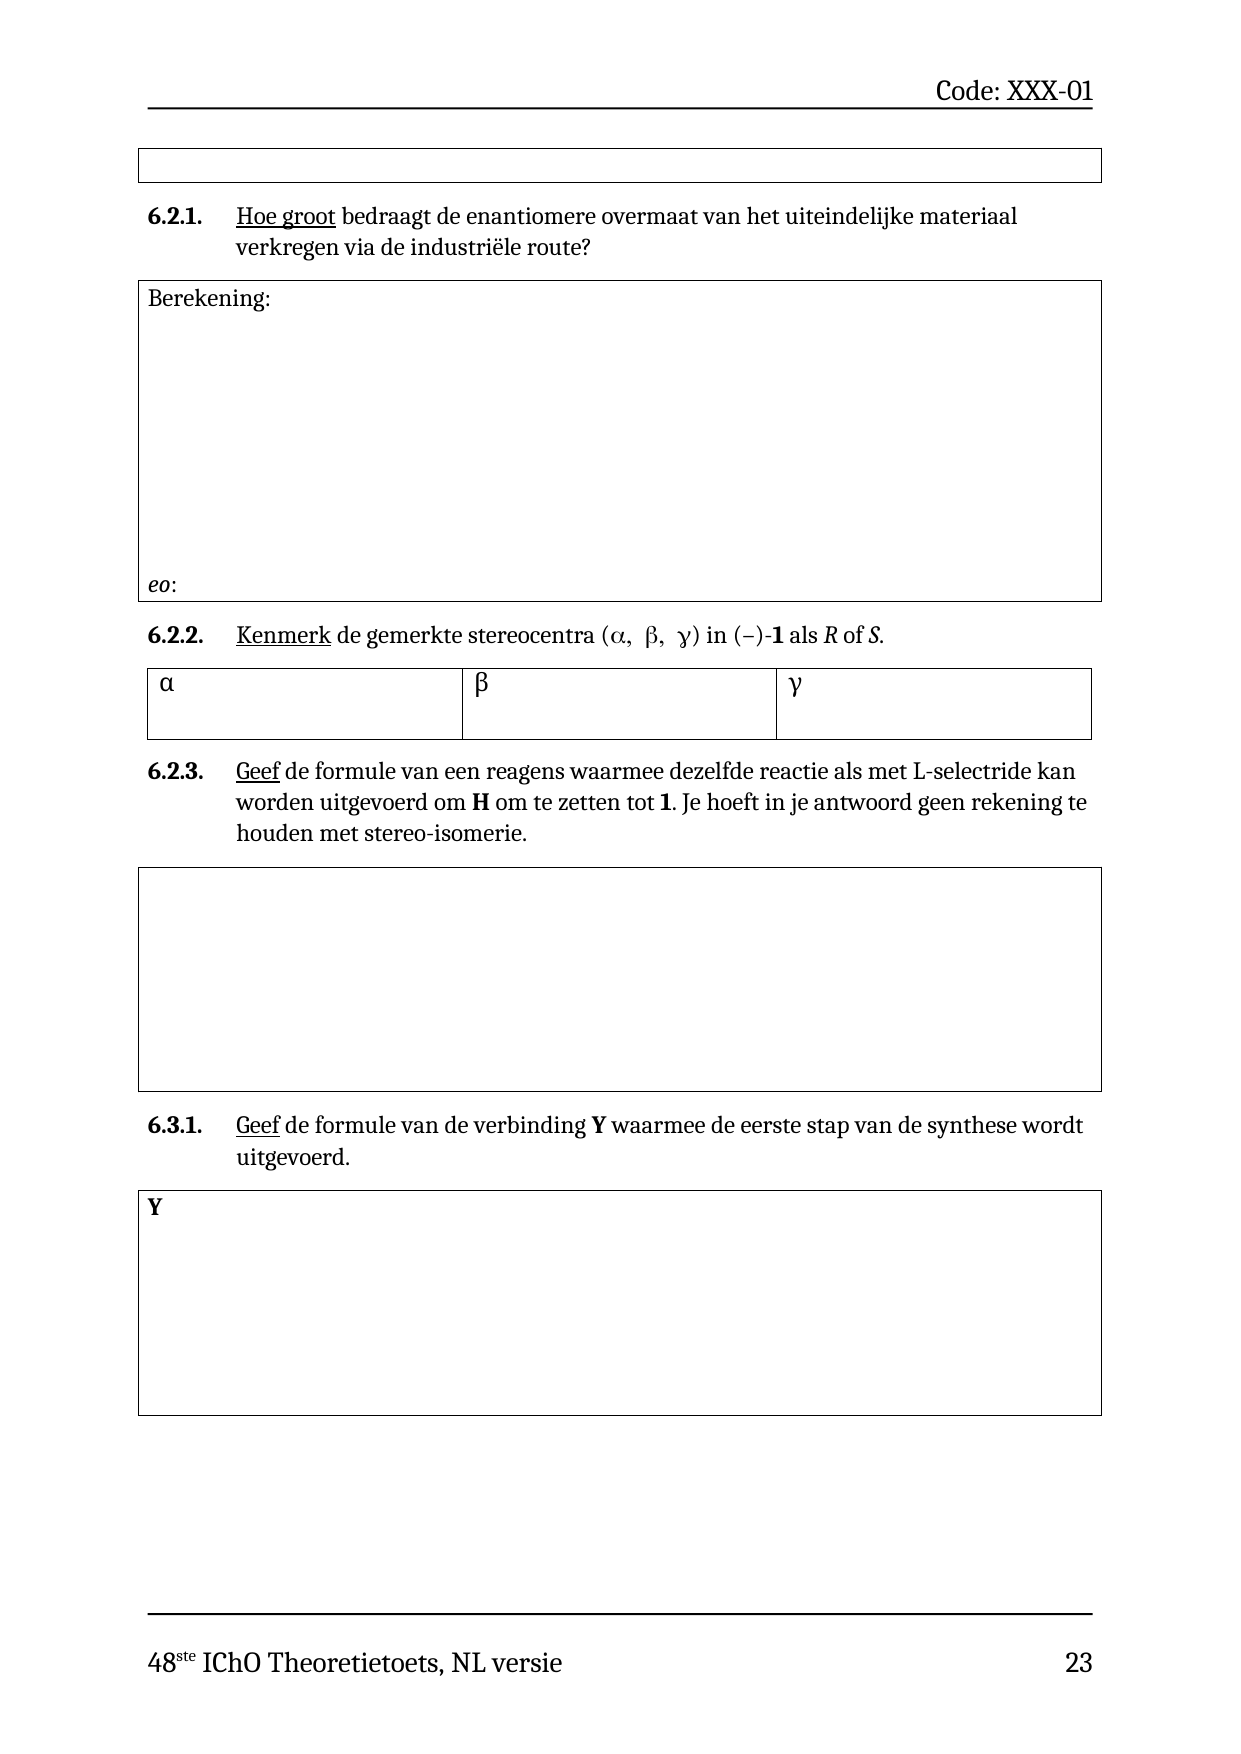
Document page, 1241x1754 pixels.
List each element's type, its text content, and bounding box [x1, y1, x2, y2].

text Y [139, 1191, 1101, 1222]
text eo: [139, 567, 1101, 601]
table_header α [148, 669, 462, 739]
table_header γ [777, 669, 1091, 739]
text 6.2.1. Hoe groot bedraagt de enantiomere overmaat van het uiteindelijke materiaal verkregen via de industriële route? [148, 202, 1093, 261]
text Berekening: [139, 281, 1101, 312]
text 6.2.3. Geef de formule van een reagens waarmee dezelfde reactie als met L-selectride kan worden uitgevoerd om H om te zetten tot 1. Je hoeft in je antwoord geen rekening te houden met stereo-isomerie. [148, 757, 1093, 848]
text 6.2.2. Kenmerk de gemerkte stereocentra () in (–)-1 als R of S. [148, 621, 1093, 649]
text 6.3.1. Geef de formule van de verbinding Y waarmee de eerste stap van de synthese wordt uitgevoerd. [148, 1111, 1093, 1171]
table_header β [463, 669, 776, 739]
